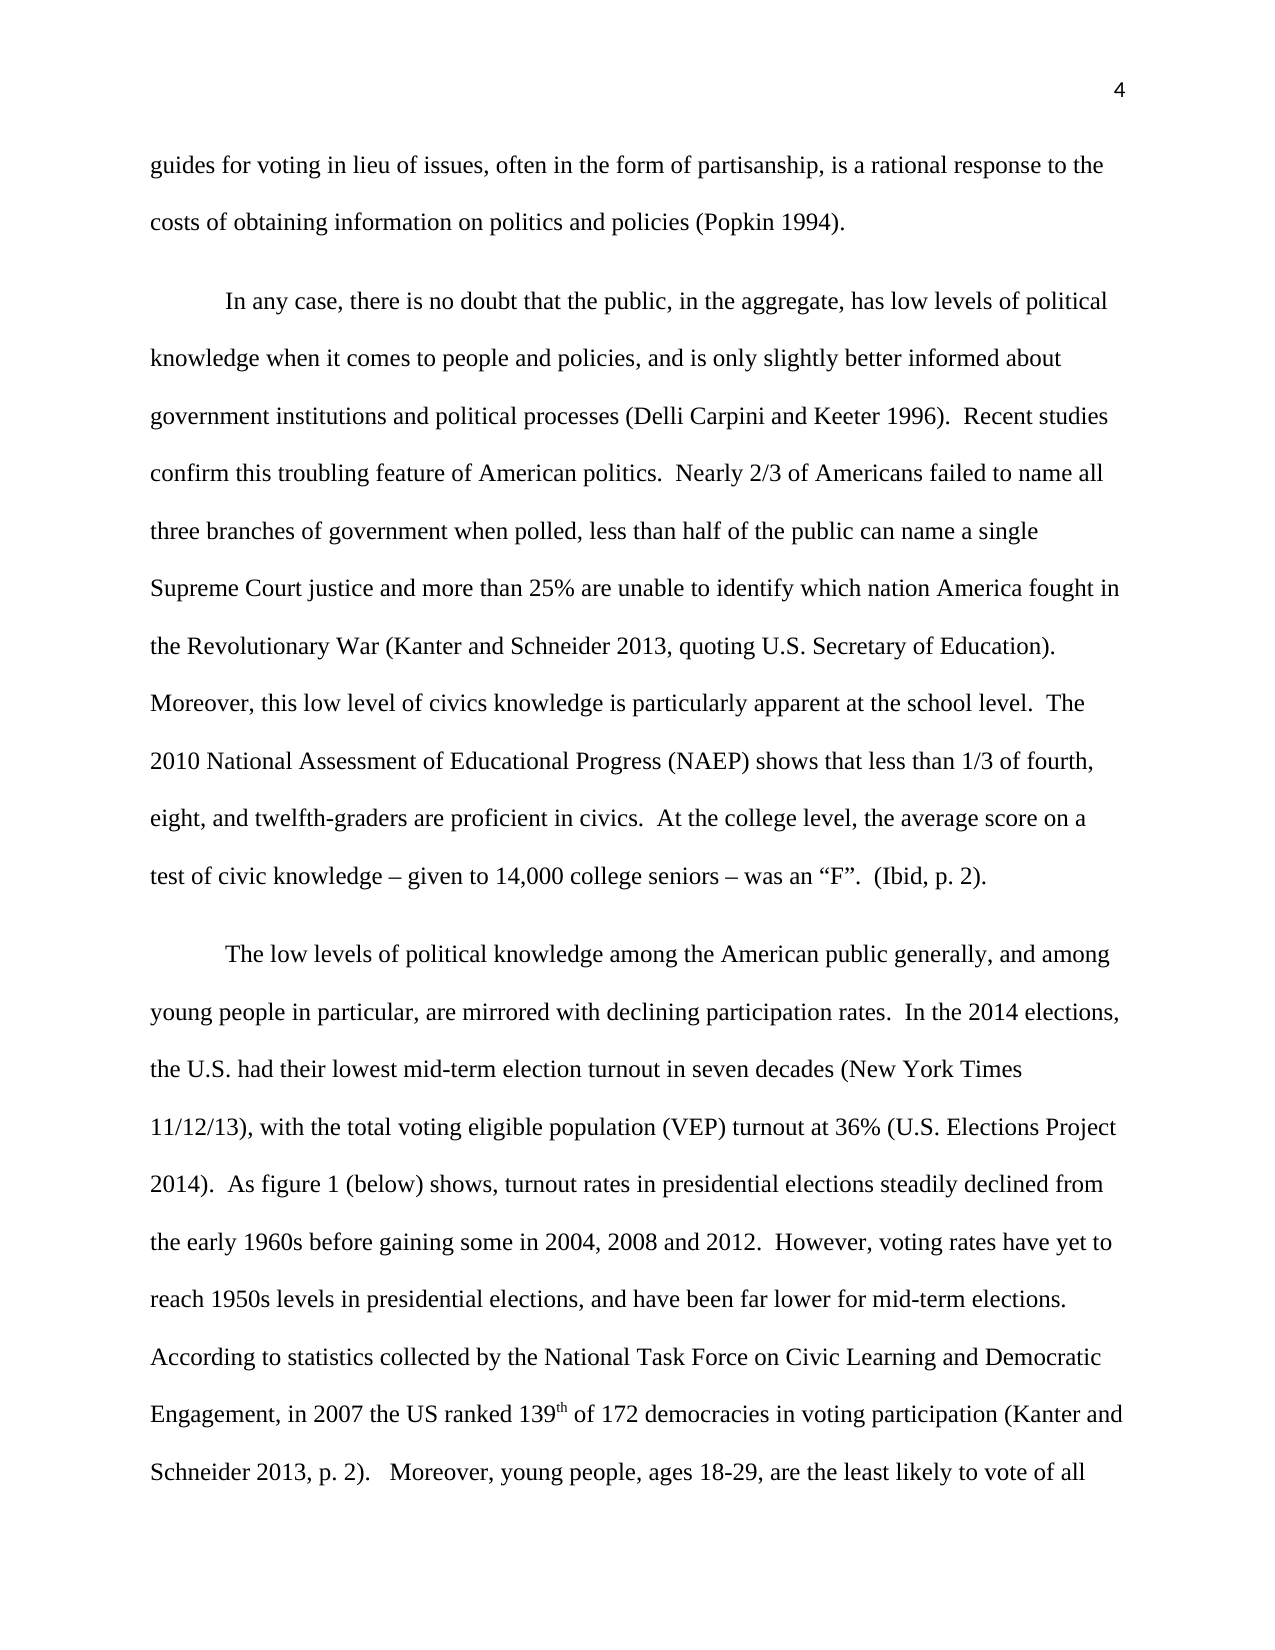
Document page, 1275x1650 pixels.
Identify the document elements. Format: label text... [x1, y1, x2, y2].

text In any case, there is no doubt that the public, in the aggregate, has low levels of political knowledge when it comes to people and policies, and is only slightly better informed about government institutions and political processes (Delli Carpini and Keeter 1996). Recent studies confirm this troubling feature of American politics. Nearly 2/3 of Americans failed to name all three branches of government when polled, less than half of the public can name a single Supreme Court justice and more than 25% are unable to identify which nation America fought in the Revolutionary War (Kanter and Schneider 2013, quoting U.S. Secretary of Education). Moreover, this low level of civics knowledge is particularly apparent at the school level. The 2010 National Assessment of Educational Progress (NAEP) shows that less than 1/3 of fourth, eight, and twelfth-graders are proficient in civics. At the college level, the average score on a test of civic knowledge – given to 14,000 college seniors – was an “F”. (Ibid, p. 2). [150, 286, 1125, 889]
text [150, 150, 1125, 236]
text The low levels of political knowledge among the American public generally, and among young people in particular, are mirrored with declining participation rates. In the 2014 elections, the U.S. had their lowest mid-term election turnout in seven decades (New York Times 11/12/13), with the total voting eligible population (VEP) turnout at 36% (U.S. Elections Project 2014). As figure 1 (below) shows, turnout rates in presidential elections steadily declined from the early 1960s before gaining some in 2004, 2008 and 2012. However, voting rates have yet to reach 1950s levels in presidential elections, and have been far lower for mid-term elections. According to statistics collected by the National Task Force on Civic Learning and Democratic Engagement, in 2007 the US ranked 139th of 172 democracies in voting participation (Kanter and Schneider 2013, p. 2). Moreover, young people, ages 18-29, are the least likely to vote of all [150, 939, 1125, 1485]
